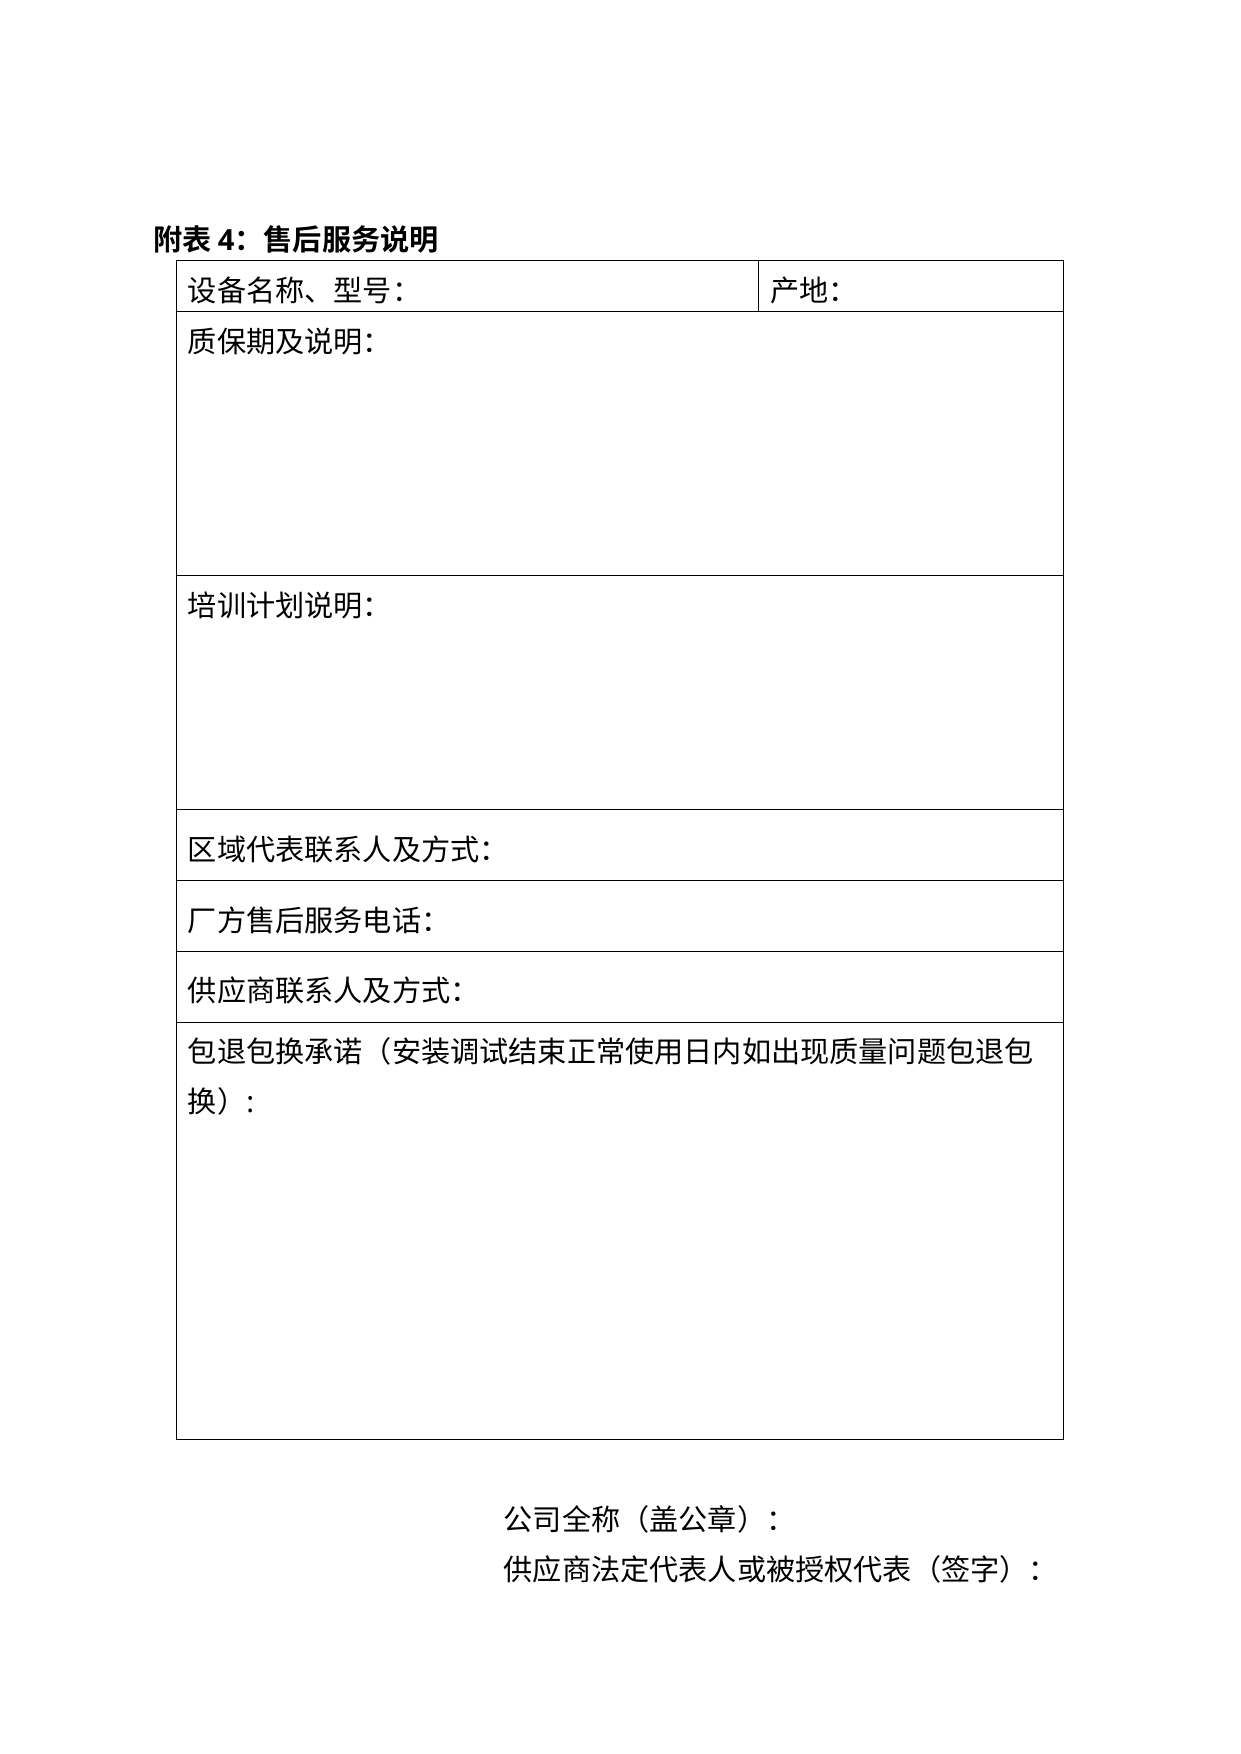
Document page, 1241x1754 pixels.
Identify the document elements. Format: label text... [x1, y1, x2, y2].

table_header 产地： [759, 261, 1063, 311]
table_cell 供应商联系人及方式： [177, 952, 1063, 1022]
table_cell 厂方售后服务电话： [177, 881, 1063, 951]
text 供应商法定代表人或被授权代表（签字）： [153, 1540, 1087, 1590]
table_cell 包退包换承诺（安装调试结束正常使用日内如出现质量问题包退包换）: [177, 1023, 1063, 1439]
text 附表4：售后服务说明 [153, 210, 1087, 260]
table_cell 区域代表联系人及方式： [177, 810, 1063, 880]
table_cell 质保期及说明： [177, 312, 1063, 575]
table_header 设备名称、型号： [177, 261, 758, 311]
text 公司全称（盖公章）： [153, 1490, 1087, 1540]
table_cell 培训计划说明： [177, 576, 1063, 809]
